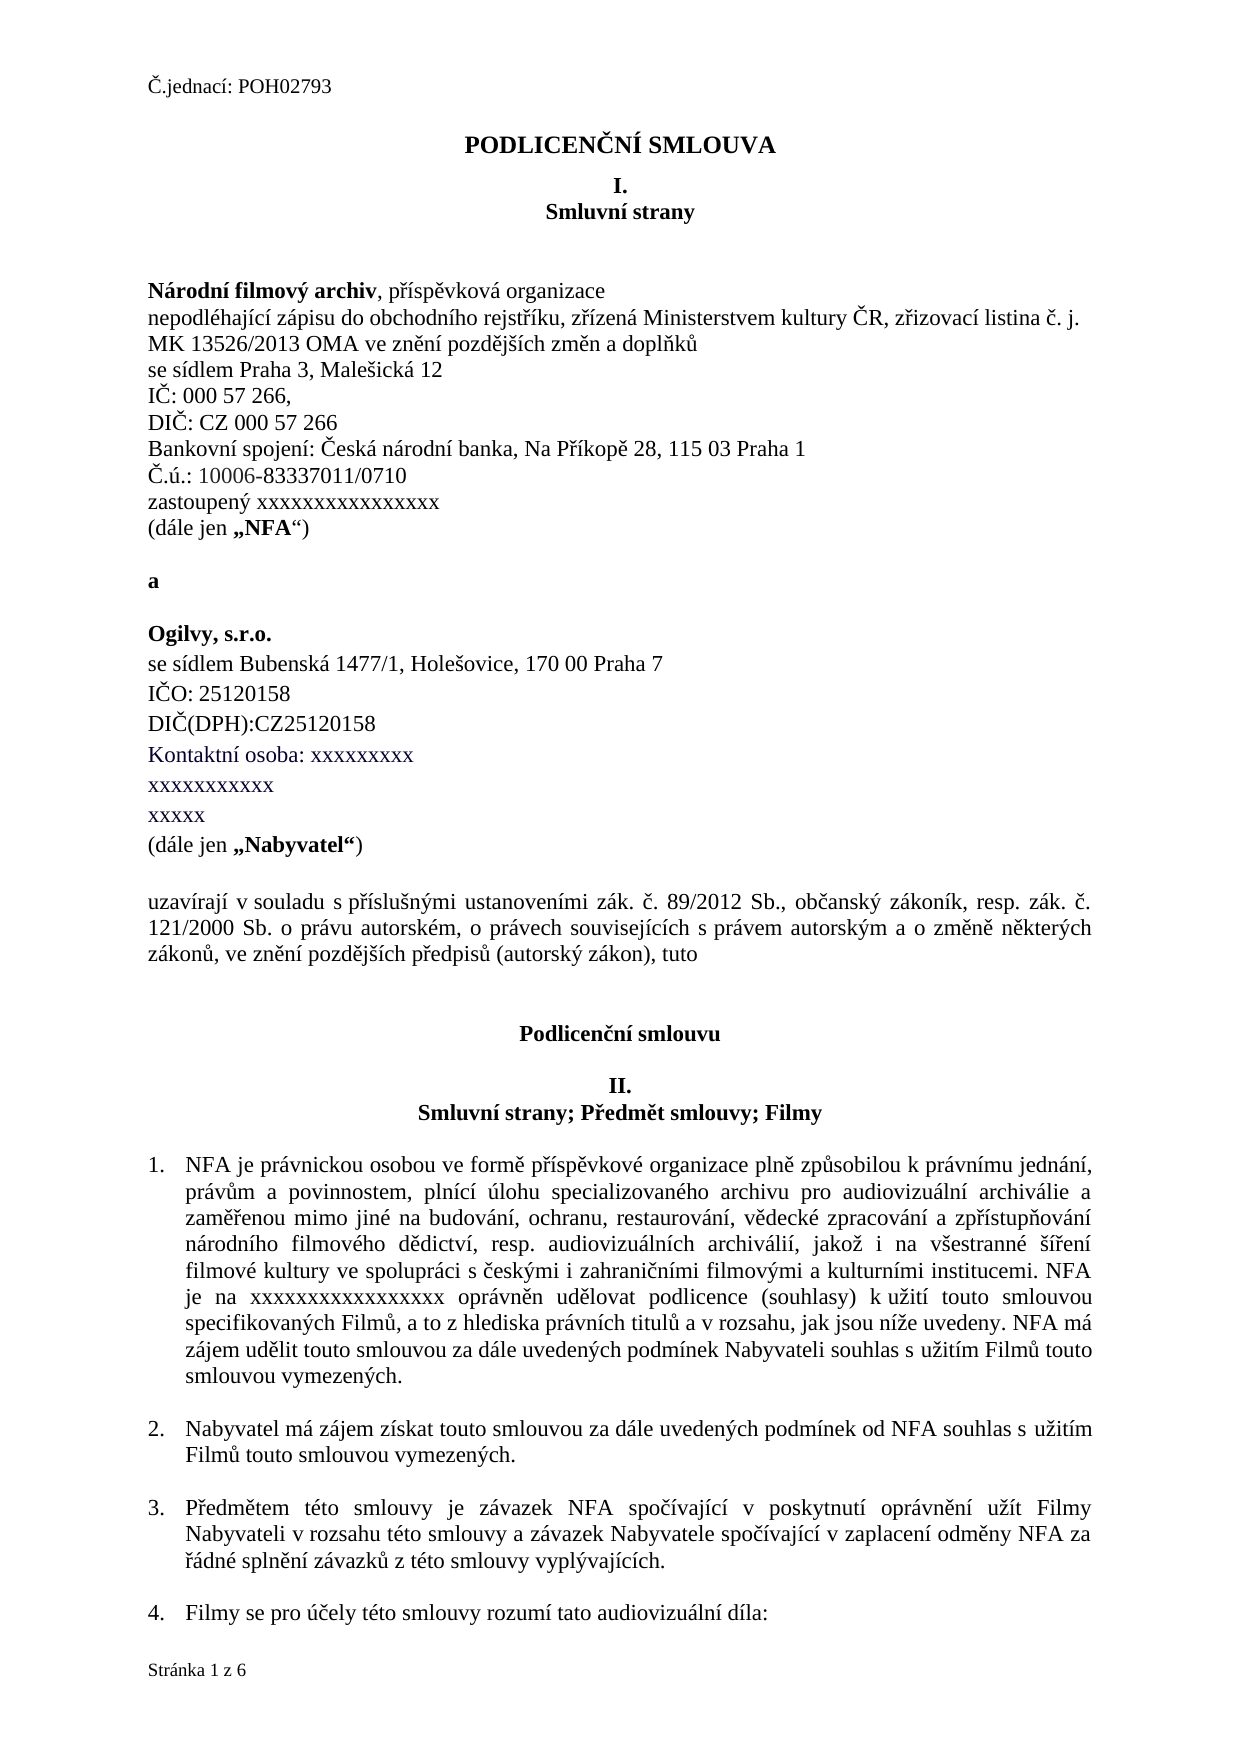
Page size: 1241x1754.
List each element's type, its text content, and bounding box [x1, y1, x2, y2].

text a [148, 567, 1093, 593]
text se sídlem Bubenská 1477/1, Holešovice, 170 00 Praha 7 [148, 650, 1093, 676]
text Kontaktní osoba: xxxxxxxxx [148, 741, 1093, 767]
list Předmětem této smlouvy je závazek NFA spočívající v poskytnutí oprávnění užít Filmy Nabyvateli v rozsahu této smlouvy a závazek Nabyvatele spočívající v zaplacení odměny NFA za řádné splnění závazků z této smlouvy vyplývajících. [148, 1494, 1093, 1573]
text uzavírají v souladu s příslušnými ustanoveními zák. č. 89/2012 Sb., občanský zákoník, resp. zák. č. 121/2000 Sb. o právu autorském, o právech souvisejících s právem autorským a o změně některých zákonů, ve znění pozdějších předpisů (autorský zákon), tuto [148, 888, 1093, 967]
text nepodléhající zápisu do obchodního rejstříku, zřízená Ministerstvem kultury ČR, zřizovací listina č. j. MK 13526/2013 OMA ve znění pozdějších změn a doplňků se sídlem Praha 3, Malešická 12 IČ: 000 57 266, DIČ: CZ 000 57 266 Bankovní spojení: Česká národní banka, Na Příkopě 28, 115 03 Praha 1 Č.ú.: 10006-83337011/0710 zastoupený xxxxxxxxxxxxxxxx (dále jen „NFA“) [148, 303, 1093, 541]
text Smluvní strany [148, 198, 1093, 224]
text II. [148, 1072, 1093, 1099]
text (dále jen „Nabyvatel“) [148, 831, 1093, 858]
text xxxxx [148, 801, 1093, 827]
text DIČ(DPH):CZ25120158 [148, 710, 1093, 737]
text Smluvní strany; Předmět smlouvy; Filmy [148, 1099, 1093, 1125]
list Filmy se pro účely této smlouvy rozumí tato audiovizuální díla: [148, 1599, 1093, 1626]
text PODLICENČNÍ SMLOUVA [148, 131, 1093, 159]
text Podlicenční smlouvu [148, 1019, 1093, 1046]
list NFA je právnickou osobou ve formě příspěvkové organizace plně způsobilou k právnímu jednání, právům a povinnostem, plnící úlohu specializovaného archivu pro audiovizuální archiválie a zaměřenou mimo jiné na budování, ochranu, restaurování, vědecké zpracování a zpřístupňování národního filmového dědictví, resp. audiovizuálních archiválií, jakož i na všestranné šíření filmové kultury ve spolupráci s českými i zahraničními filmovými a kulturními institucemi. NFA je na xxxxxxxxxxxxxxxxx oprávněn udělovat podlicence (souhlasy) k užití touto smlouvou specifikovaných Filmů, a to z hlediska právních titulů a v rozsahu, jak jsou níže uvedeny. NFA má zájem udělit touto smlouvou za dále uvedených podmínek Nabyvateli souhlas s užitím Filmů touto smlouvou vymezených. [148, 1151, 1093, 1388]
text xxxxxxxxxxx [148, 771, 1093, 797]
text IČO: 25120158 [148, 680, 1093, 707]
list Nabyvatel má zájem získat touto smlouvou za dále uvedených podmínek od NFA souhlas s užitím Filmů touto smlouvou vymezených. [148, 1415, 1093, 1468]
text Ogilvy, s.r.o. [148, 620, 1093, 646]
text I. [148, 172, 1093, 198]
text Národní filmový archiv, příspěvková organizace [148, 277, 1093, 303]
